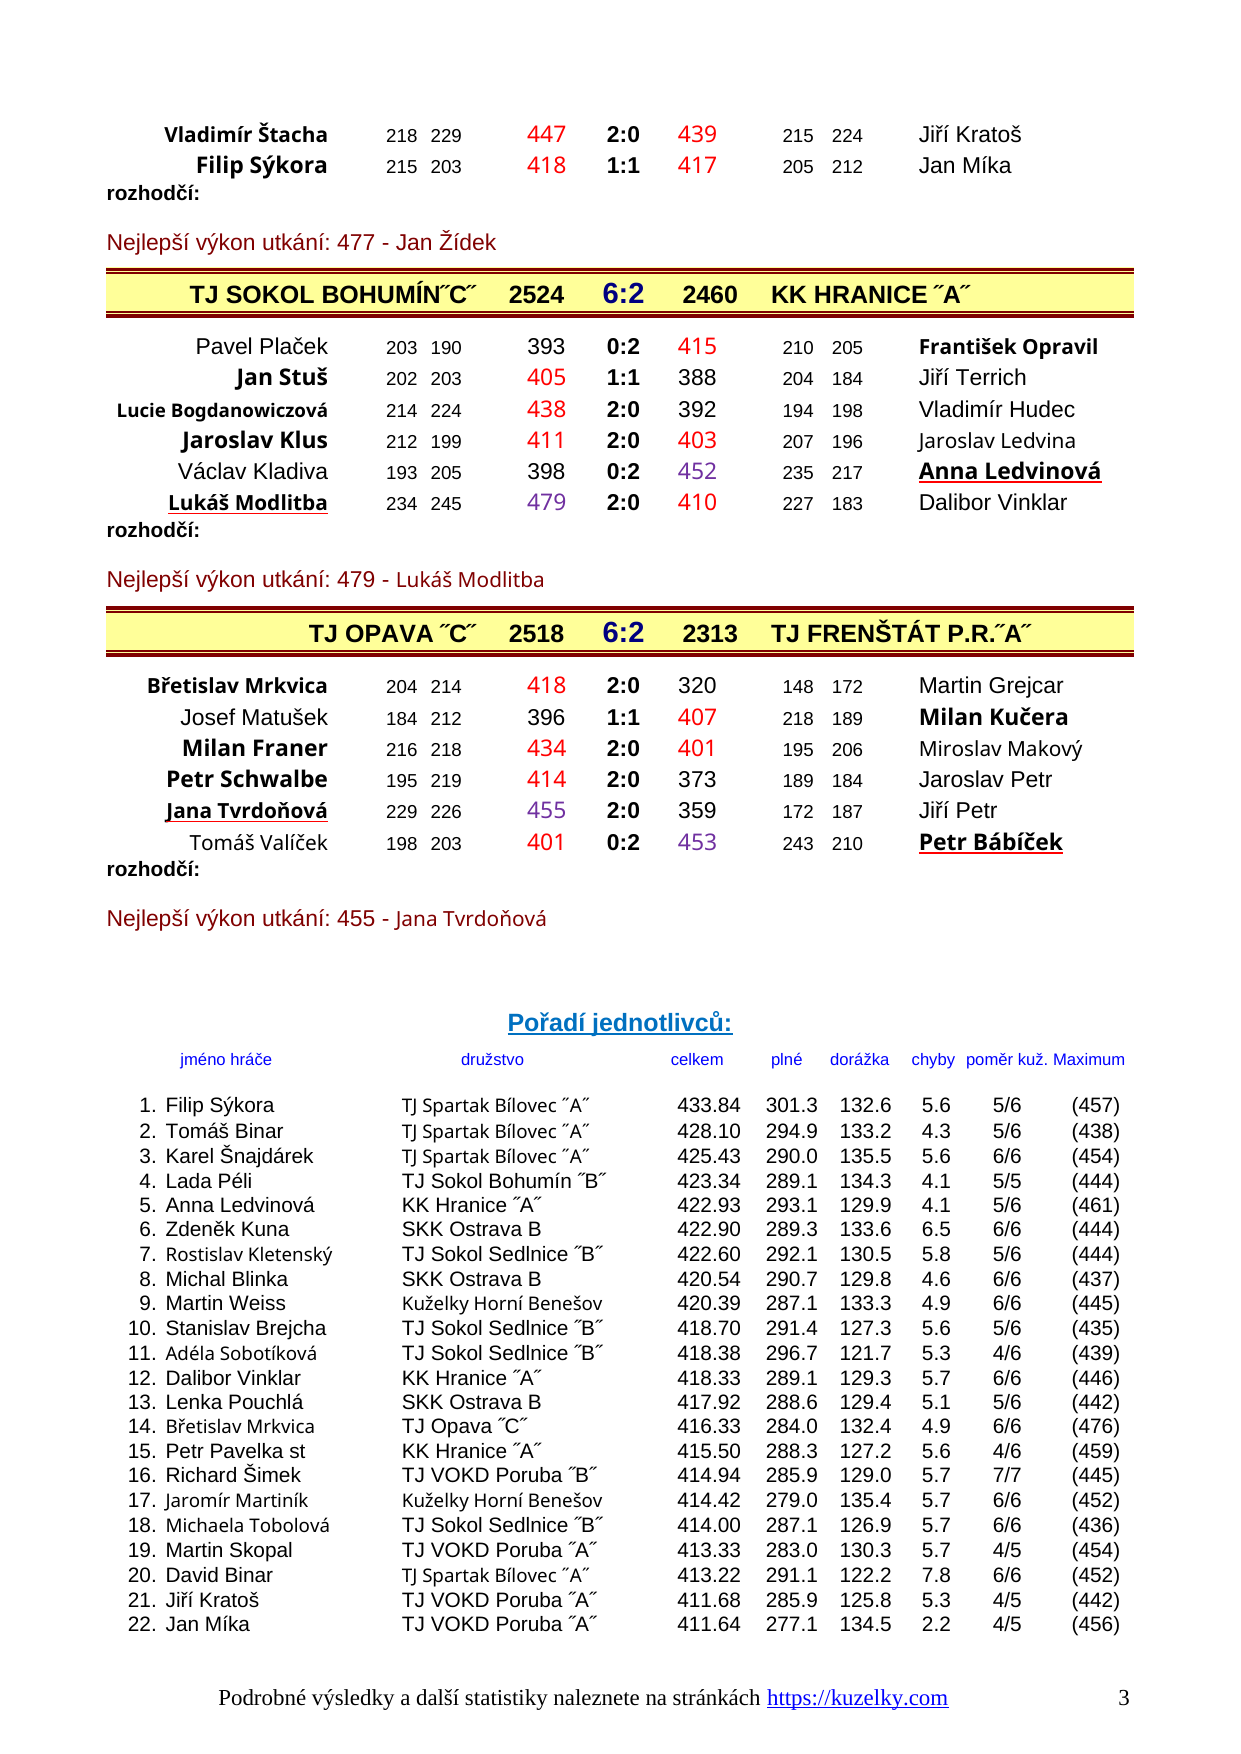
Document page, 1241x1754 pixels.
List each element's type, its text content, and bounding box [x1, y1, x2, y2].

text Vladimír Štacha 218 229 447 2:0 439 215 224 Jiří Kratoš [106, 118, 1134, 149]
text TJ Sokol Bohumín˝C˝ 2524 6:2 2460 KK Hranice ˝A˝ [106, 274, 1134, 311]
text 14. Břetislav Mrkvica TJ Opava ˝C˝ 416.33 284.0 132.4 4.9 6/6 (476) [106, 1413, 1134, 1439]
text jméno hráče družstvo celkem plné dorážka chyby poměr kuž. Maximum [106, 1049, 1134, 1069]
text Břetislav Mrkvica 204 214 418 2:0 320 148 172 Martin Grejcar [106, 669, 1134, 700]
text 17. Jaromír Martiník Kuželky Horní Benešov 414.42 279.0 135.4 5.7 6/6 (452) [106, 1487, 1134, 1512]
text 16. Richard Šimek TJ VOKD Poruba ˝B˝ 414.94 285.9 129.0 5.7 7/7 (445) [106, 1463, 1134, 1487]
text Nejlepší výkon utkání: 477 - Jan Žídek [106, 228, 1134, 255]
text 6. Zdeněk Kuna SKK Ostrava B 422.90 289.3 133.6 6.5 6/6 (444) [106, 1217, 1134, 1241]
text Jana Tvrdoňová 229 226 455 2:0 359 172 187 Jiří Petr [106, 794, 1134, 825]
text 20. David Binar TJ Spartak Bílovec ˝A˝ 413.22 291.1 122.2 7.8 6/6 (452) [106, 1562, 1134, 1587]
text rozhodčí: [106, 857, 1134, 881]
text 9. Martin Weiss Kuželky Horní Benešov 420.39 287.1 133.3 4.9 6/6 (445) [106, 1291, 1134, 1316]
text 19. Martin Skopal TJ VOKD Poruba ˝A˝ 413.33 283.0 130.3 5.7 4/5 (454) [106, 1538, 1134, 1562]
text 22. Jan Míka TJ VOKD Poruba ˝A˝ 411.64 277.1 134.5 2.2 4/5 (456) [106, 1611, 1134, 1635]
text 2. Tomáš Binar TJ Spartak Bílovec ˝A˝ 428.10 294.9 133.2 4.3 5/6 (438) [106, 1118, 1134, 1144]
text rozhodčí: [106, 518, 1134, 542]
text Petr Schwalbe 195 219 414 2:0 373 189 184 Jaroslav Petr [106, 763, 1134, 794]
text TJ Opava ˝C˝ 2518 6:2 2313 TJ Frenštát p.R.˝A˝ [106, 613, 1134, 650]
text Tomáš Valíček 198 203 401 0:2 453 243 210 Petr Bábíček [106, 825, 1134, 857]
text 5. Anna Ledvinová KK Hranice ˝A˝ 422.93 293.1 129.9 4.1 5/6 (461) [106, 1193, 1134, 1217]
text 13. Lenka Pouchlá SKK Ostrava B 417.92 288.6 129.4 5.1 5/6 (442) [106, 1389, 1134, 1413]
text Filip Sýkora 215 203 418 1:1 417 205 212 Jan Míka [106, 149, 1134, 181]
text 1. Filip Sýkora TJ Spartak Bílovec ˝A˝ 433.84 301.3 132.6 5.6 5/6 (457) [106, 1093, 1134, 1118]
text 15. Petr Pavelka st KK Hranice ˝A˝ 415.50 288.3 127.2 5.6 4/6 (459) [106, 1439, 1134, 1463]
text Nejlepší výkon utkání: 479 - Lukáš Modlitba [106, 566, 1134, 594]
text Lucie Bogdanowiczová 214 224 438 2:0 392 194 198 Vladimír Hudec [106, 393, 1134, 424]
text Pavel Plaček 203 190 393 0:2 415 210 205 František Opravil [106, 330, 1134, 361]
text Josef Matušek 184 212 396 1:1 407 218 189 Milan Kučera [106, 700, 1134, 732]
text Jaroslav Klus 212 199 411 2:0 403 207 196 Jaroslav Ledvina [106, 424, 1134, 455]
text 7. Rostislav Kletenský TJ Sokol Sedlnice ˝B˝ 422.60 292.1 130.5 5.8 5/6 (444) [106, 1241, 1134, 1267]
text Pořadí jednotlivců: [94, 1008, 1145, 1037]
text 12. Dalibor Vinklar KK Hranice ˝A˝ 418.33 289.1 129.3 5.7 6/6 (446) [106, 1366, 1134, 1389]
text Jan Stuš 202 203 405 1:1 388 204 184 Jiří Terrich [106, 361, 1134, 393]
text 3. Karel Šnajdárek TJ Spartak Bílovec ˝A˝ 425.43 290.0 135.5 5.6 6/6 (454) [106, 1144, 1134, 1169]
text 21. Jiří Kratoš TJ VOKD Poruba ˝A˝ 411.68 285.9 125.8 5.3 4/5 (442) [106, 1587, 1134, 1611]
text 11. Adéla Sobotíková TJ Sokol Sedlnice ˝B˝ 418.38 296.7 121.7 5.3 4/6 (439) [106, 1340, 1134, 1366]
text 8. Michal Blinka SKK Ostrava B 420.54 290.7 129.8 4.6 6/6 (437) [106, 1267, 1134, 1291]
text Lukáš Modlitba 234 245 479 2:0 410 227 183 Dalibor Vinklar [106, 486, 1134, 518]
text Nejlepší výkon utkání: 455 - Jana Tvrdoňová [106, 904, 1134, 933]
text rozhodčí: [106, 181, 1134, 204]
text 10. Stanislav Brejcha TJ Sokol Sedlnice ˝B˝ 418.70 291.4 127.3 5.6 5/6 (435) [106, 1316, 1134, 1340]
text Milan Franer 216 218 434 2:0 401 195 206 Miroslav Makový [106, 732, 1134, 763]
text Václav Kladiva 193 205 398 0:2 452 235 217 Anna Ledvinová [106, 455, 1134, 486]
text 18. Michaela Tobolová TJ Sokol Sedlnice ˝B˝ 414.00 287.1 126.9 5.7 6/6 (436) [106, 1512, 1134, 1538]
text 4. Lada Péli TJ Sokol Bohumín ˝B˝ 423.34 289.1 134.3 4.1 5/5 (444) [106, 1169, 1134, 1193]
